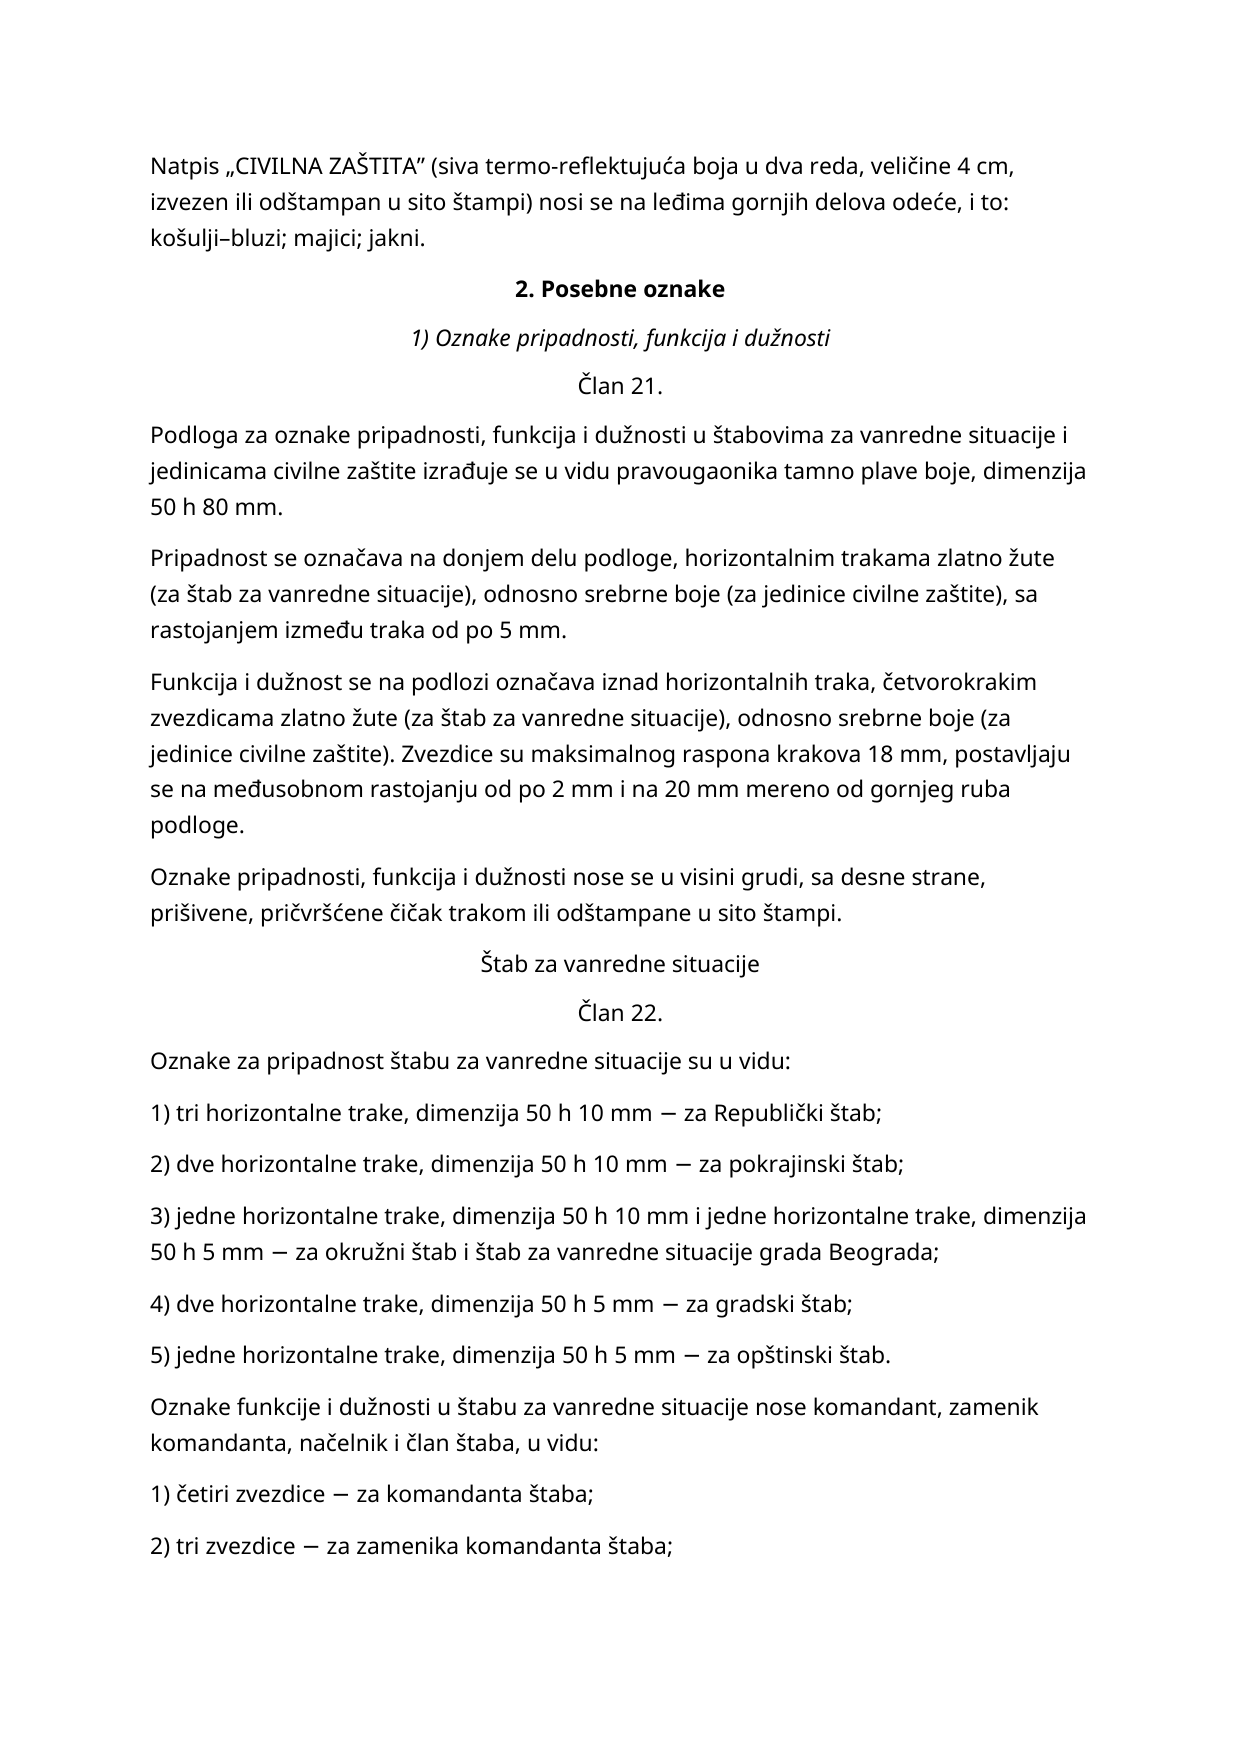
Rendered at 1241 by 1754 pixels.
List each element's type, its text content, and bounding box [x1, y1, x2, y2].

text Član 21. [150, 370, 1090, 402]
text 2) dve horizontalne trake, dimenzija 50 h 10 mm − za pokrajinski štab; [150, 1148, 1090, 1180]
text Član 22. [150, 997, 1090, 1028]
text 5) jedne horizontalne trake, dimenzija 50 h 5 mm − za opštinski štab. [150, 1339, 1090, 1370]
text Funkcija i dužnost se na podlozi označava iznad horizontalnih traka, četvorokrakim zvezdicama zlatno žute (za štab za vanredne situacije), odnosno srebrne boje (za jedinice civilne zaštite). Zvezdice su maksimalnog raspona krakova 18 mm, postavlјaju se na međusobnom rastojanju od po 2 mm i na 20 mm mereno od gornjeg ruba podloge. [150, 666, 1090, 841]
text 2. Posebne oznake [150, 273, 1090, 305]
text Oznake za pripadnost štabu za vanredne situacije su u vidu: [150, 1045, 1090, 1077]
text Štab za vanredne situacije [150, 948, 1090, 980]
text 1) Oznake pripadnosti, funkcija i dužnosti [150, 322, 1090, 353]
text Natpis „CIVILNA ZAŠTITAˮ (siva termo-reflektujuća boja u dva reda, veličine 4 cm, izvezen ili odštampan u sito štampi) nosi se na leđima gornjih delova odeće, i to: košulјi–bluzi; majici; jakni. [150, 150, 1090, 253]
text 3) jedne horizontalne trake, dimenzija 50 h 10 mm i jedne horizontalne trake, dimenzija 50 h 5 mm − za okružni štab i štab za vanredne situacije grada Beograda; [150, 1200, 1090, 1267]
text Podloga za oznake pripadnosti, funkcija i dužnosti u štabovima za vanredne situacije i jedinicama civilne zaštite izrađuje se u vidu pravougaonika tamno plave boje, dimenzija 50 h 80 mm. [150, 419, 1090, 522]
text 4) dve horizontalne trake, dimenzija 50 h 5 mm − za gradski štab; [150, 1287, 1090, 1319]
text 1) tri horizontalne trake, dimenzija 50 h 10 mm − za Republički štab; [150, 1097, 1090, 1128]
text Pripadnost se označava na donjem delu podloge, horizontalnim trakama zlatno žute (za štab za vanredne situacije), odnosno srebrne boje (za jedinice civilne zaštite), sa rastojanjem između traka od po 5 mm. [150, 542, 1090, 645]
text 1) četiri zvezdice − za komandanta štaba; [150, 1478, 1090, 1509]
text Oznake pripadnosti, funkcija i dužnosti nose se u visini grudi, sa desne strane, prišivene, pričvršćene čičak trakom ili odštampane u sito štampi. [150, 861, 1090, 928]
text 2) tri zvezdice − za zamenika komandanta štaba; [150, 1530, 1090, 1561]
text Oznake funkcije i dužnosti u štabu za vanredne situacije nose komandant, zamenik komandanta, načelnik i član štaba, u vidu: [150, 1391, 1090, 1458]
